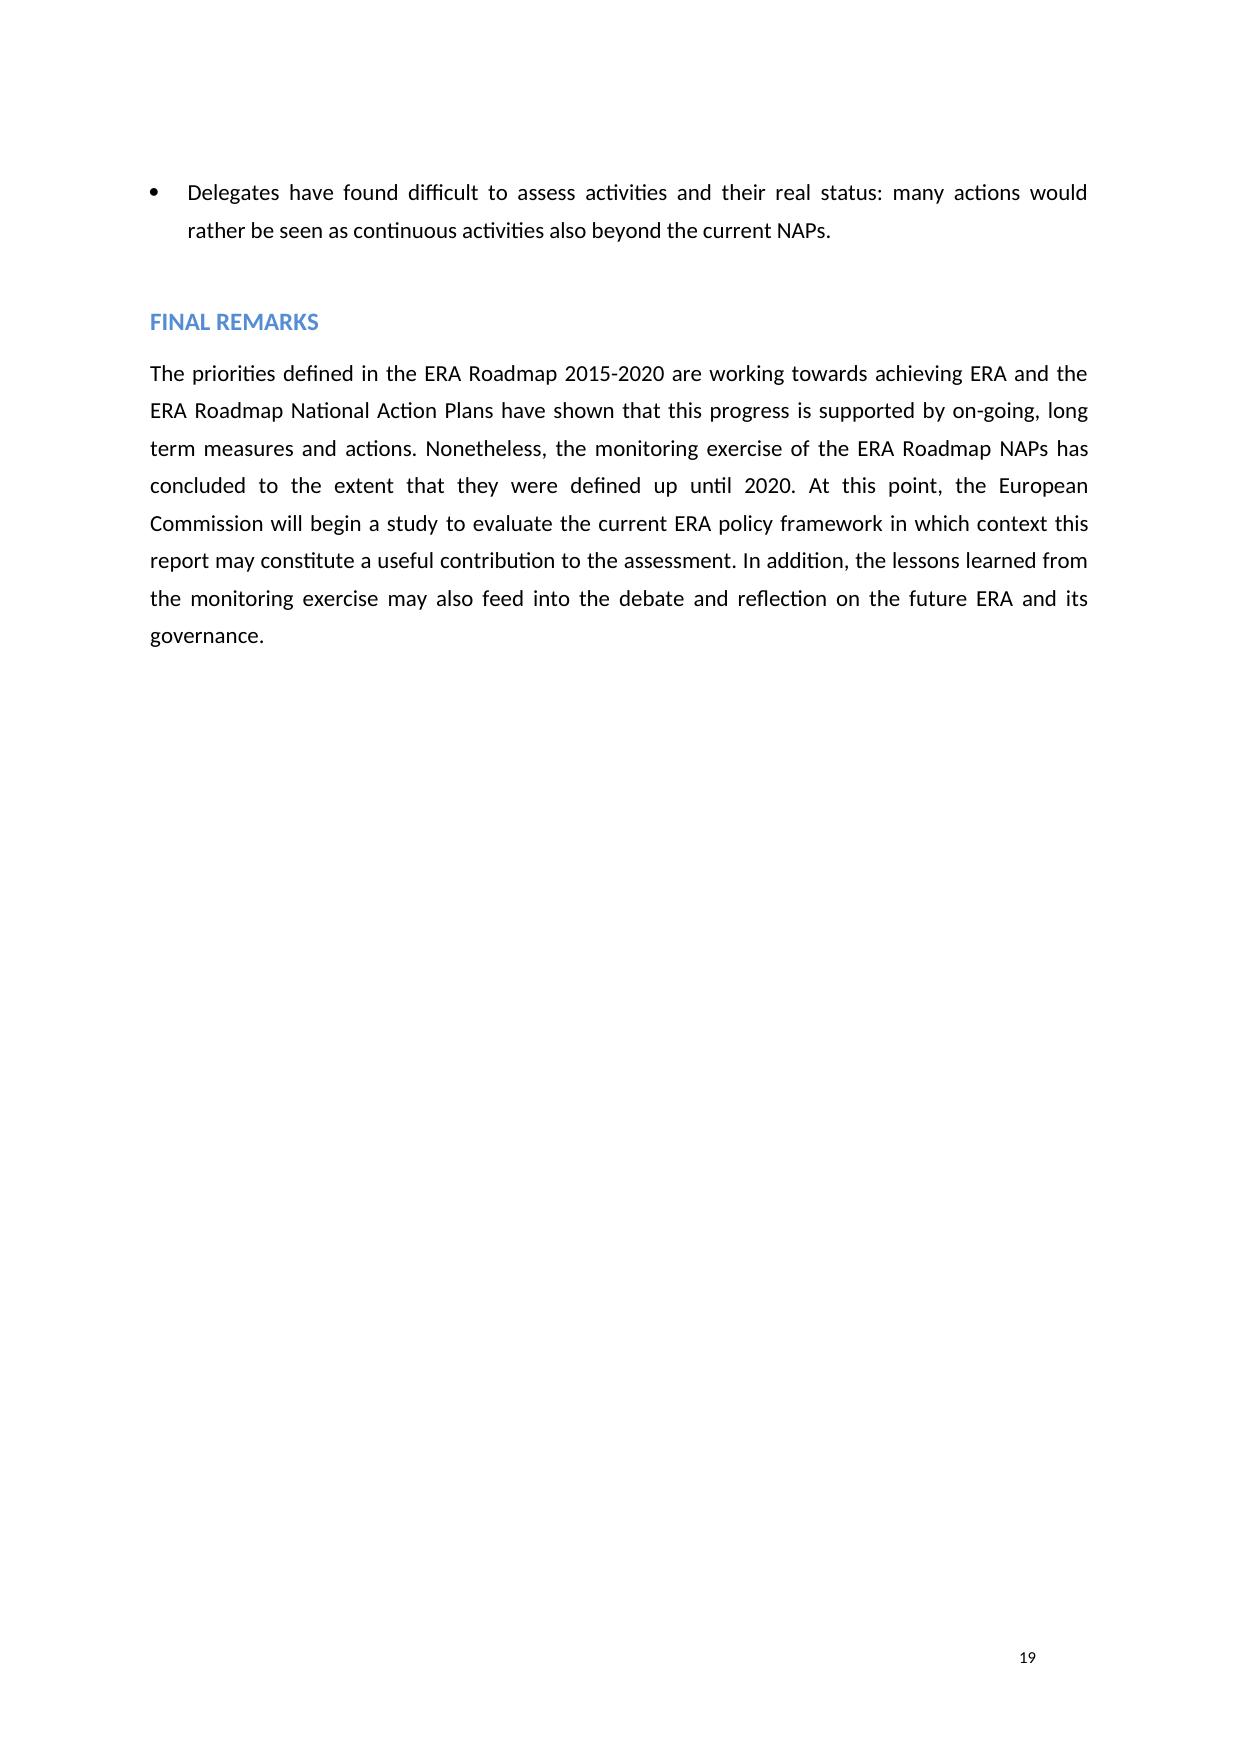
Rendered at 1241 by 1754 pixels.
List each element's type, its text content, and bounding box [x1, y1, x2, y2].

subtitle FINAL REMARKS [150, 306, 1090, 337]
text The priorities defined in the ERA Roadmap 2015-2020 are working towards achieving ERA and the ERA Roadmap National Action Plans have shown that this progress is supported by on-going, long term measures and actions. Nonetheless, the monitoring exercise of the ERA Roadmap NAPs has concluded to the extent that they were defined up until 2020. At this point, the European Commission will begin a study to evaluate the current ERA policy framework in which context this report may constitute a useful contribution to the assessment. In addition, the lessons learned from the monitoring exercise may also feed into the debate and reflection on the future ERA and its governance. [150, 349, 1090, 649]
list Delegates have found difficult to assess activities and their real status: many actions would rather be seen as continuous activities also beyond the current NAPs. [150, 169, 1090, 244]
